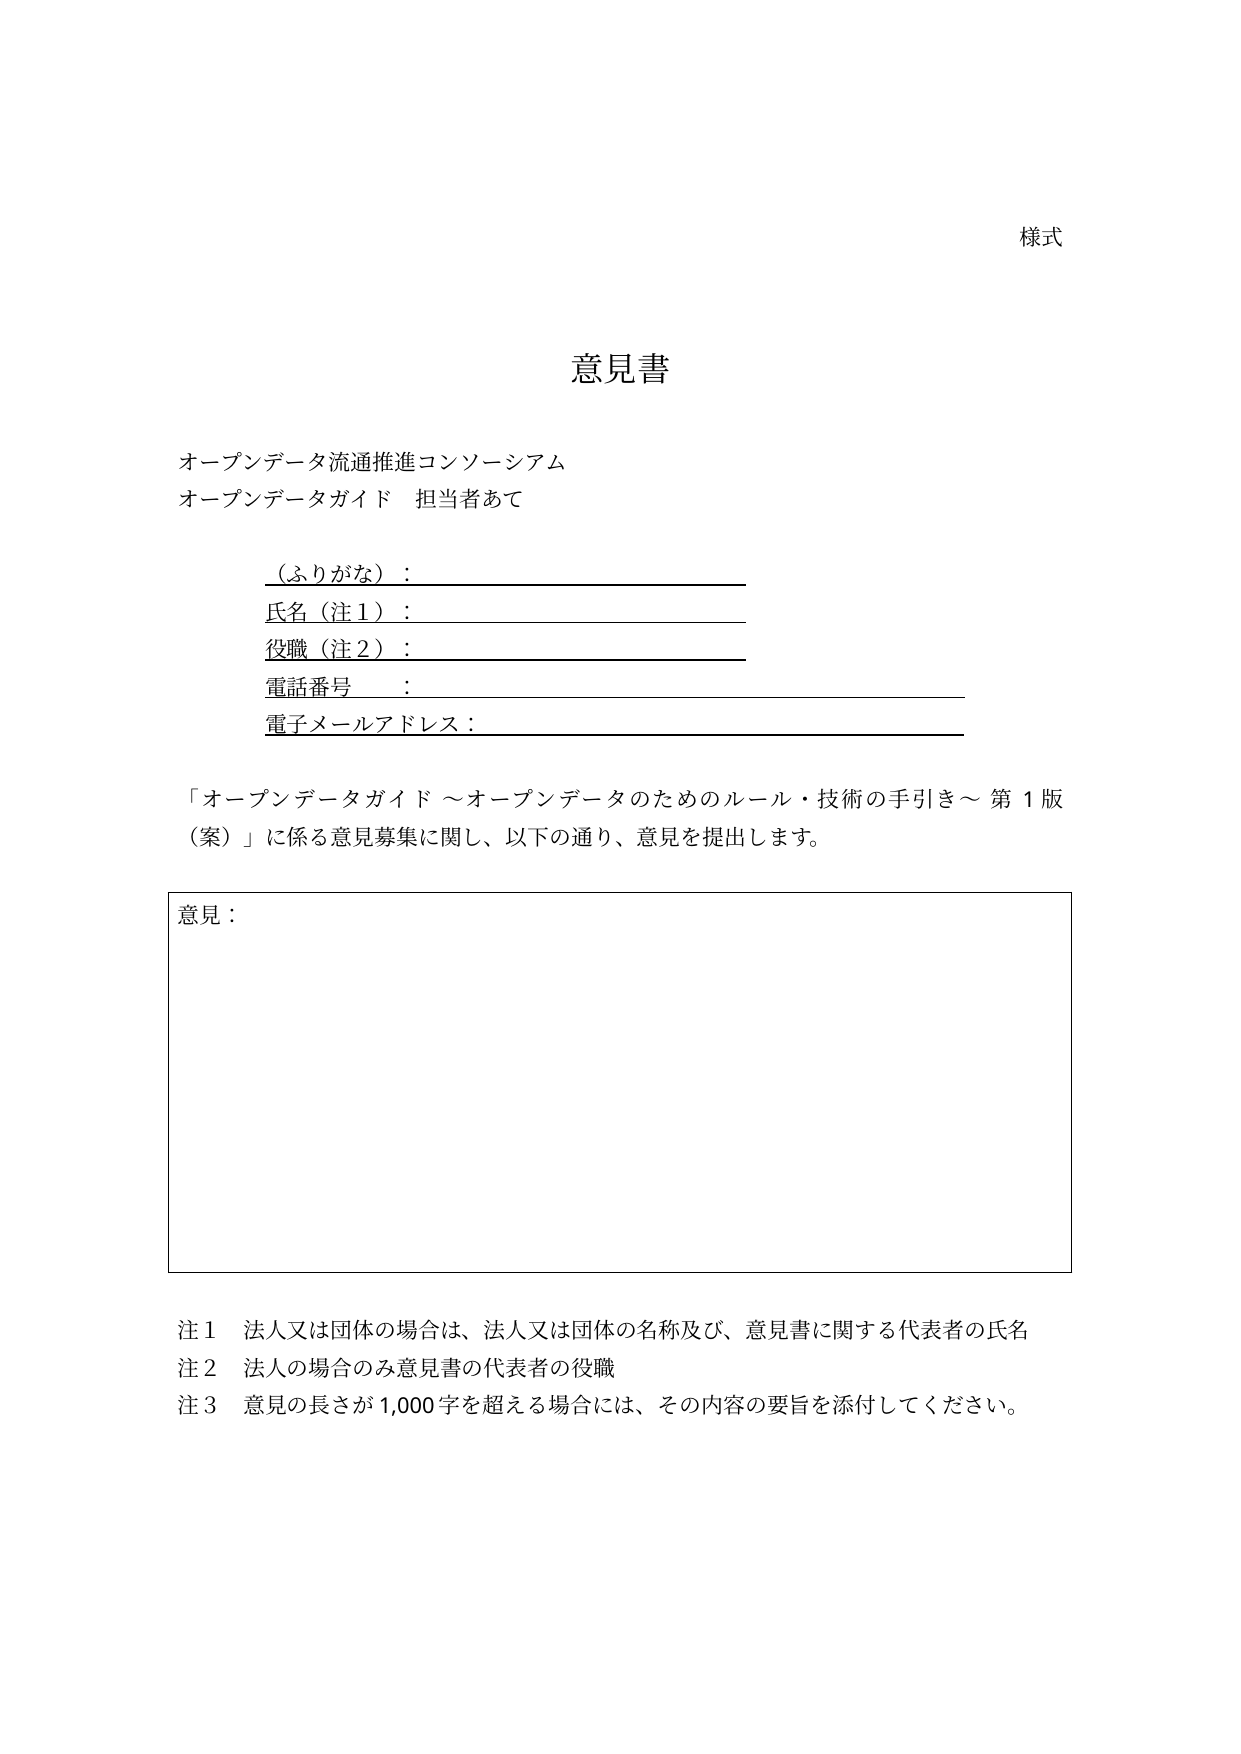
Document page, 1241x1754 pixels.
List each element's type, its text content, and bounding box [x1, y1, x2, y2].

text 注１ 法人又は団体の場合は、法人又は団体の名称及び、意見書に関する代表者の氏名 [177, 1311, 1063, 1348]
text 様式 [177, 217, 1063, 254]
text （ふりがな）： [265, 554, 1063, 592]
text 注３ 意見の長さが1,000字を超える場合には、その内容の要旨を添付してください。 [177, 1386, 1063, 1423]
text 「オープンデータガイド ～オープンデータのためのルール・技術の手引き～ 第1版（案）」に係る意見募集に関し、以下の通り、意見を提出します。 [177, 779, 1063, 854]
text 電子メールアドレス： [265, 704, 1063, 742]
text 電話番号 ： [265, 667, 1063, 704]
text 氏名（注１）： [265, 592, 1063, 629]
text オープンデータ流通推進コンソーシアム [177, 442, 1063, 479]
text 役職（注２）： [265, 629, 1063, 667]
text 意見： [169, 893, 1071, 932]
text オープンデータガイド 担当者あて [177, 479, 1063, 517]
text 注２ 法人の場合のみ意見書の代表者の役職 [177, 1348, 1063, 1386]
text 意見書 [177, 329, 1063, 404]
